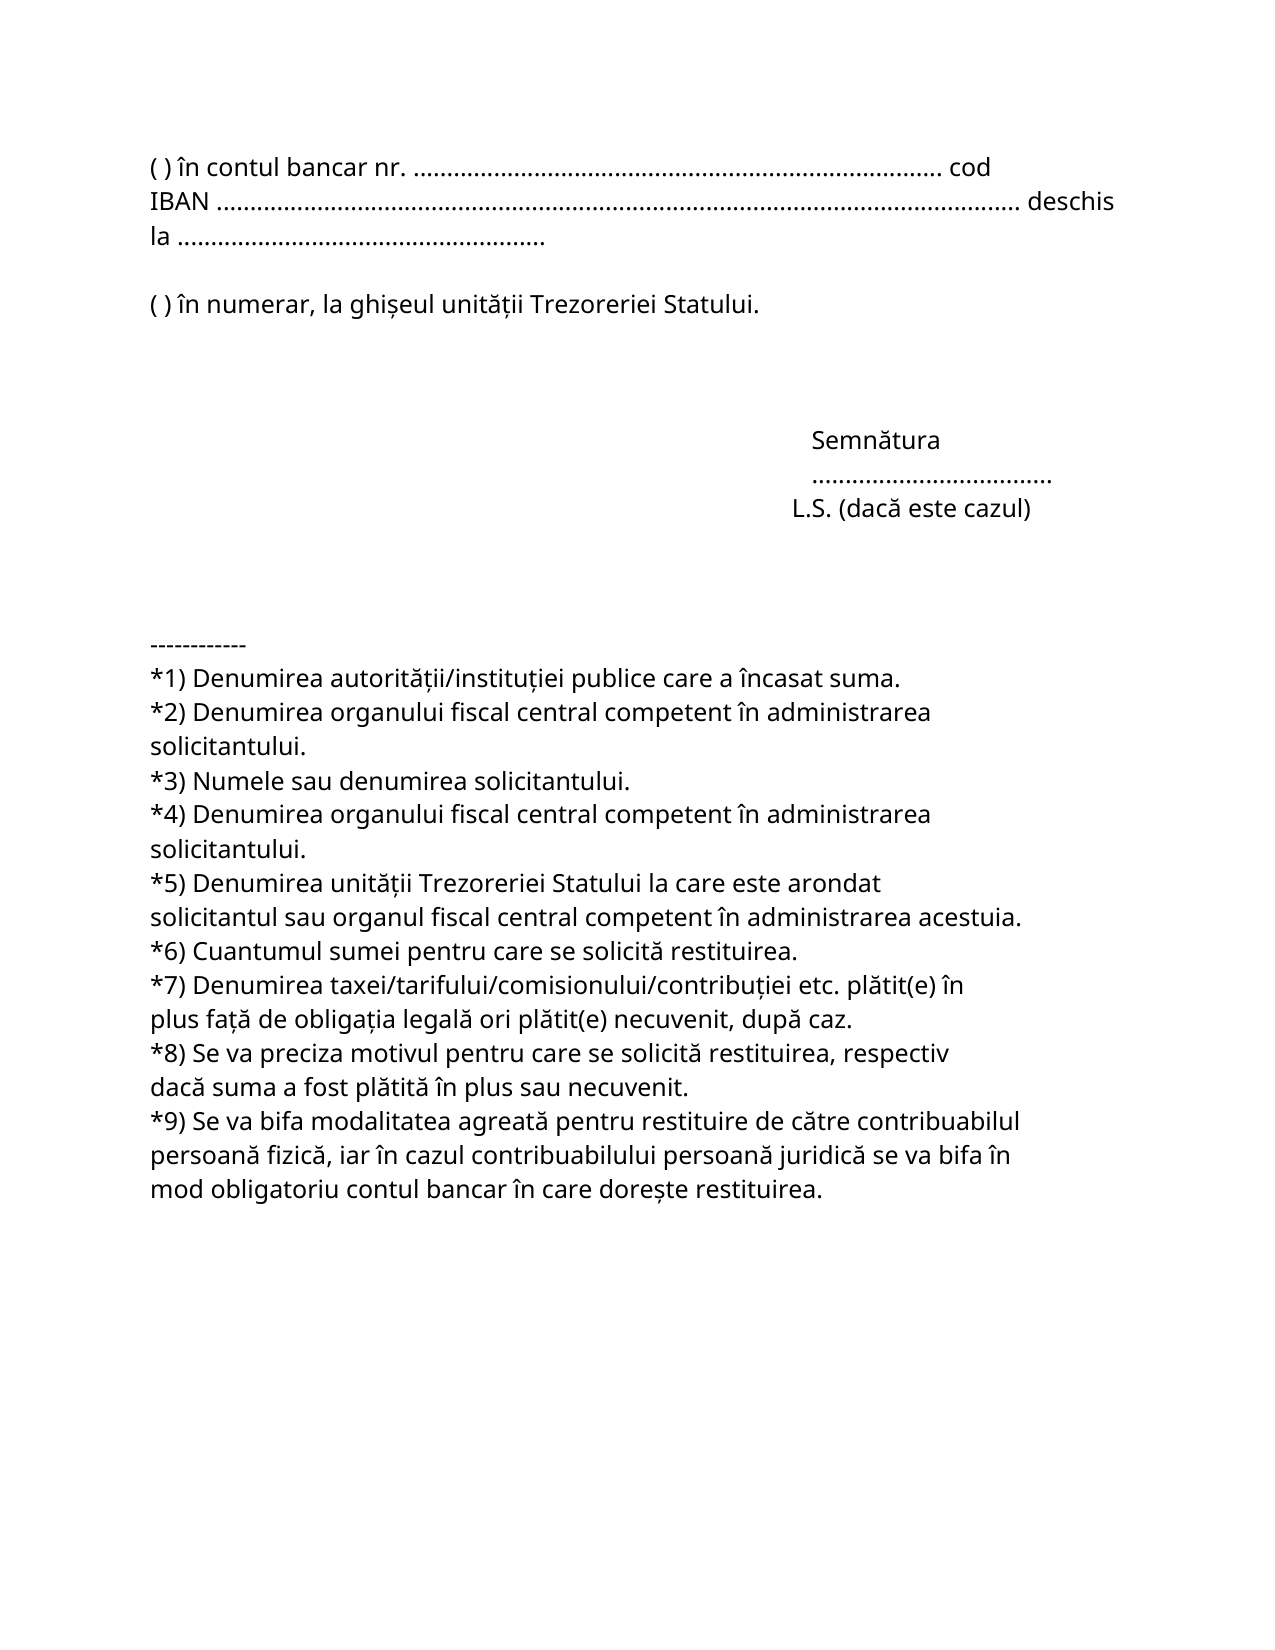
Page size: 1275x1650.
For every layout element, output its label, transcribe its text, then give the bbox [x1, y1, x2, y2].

text *3) Numele sau denumirea solicitantului. [150, 763, 1125, 797]
text mod obligatoriu contul bancar în care doreşte restituirea. [150, 1172, 1125, 1206]
text *9) Se va bifa modalitatea agreată pentru restituire de către contribuabilul [150, 1104, 1125, 1138]
text *7) Denumirea taxei/tarifului/comisionului/contribuţiei etc. plătit(e) în [150, 967, 1125, 1002]
text *5) Denumirea unităţii Trezoreriei Statului la care este arondat [150, 865, 1125, 899]
text *6) Cuantumul sumei pentru care se solicită restituirea. [150, 933, 1125, 967]
text solicitantului. [150, 831, 1125, 865]
text .................................... [150, 457, 1125, 491]
text *2) Denumirea organului fiscal central competent în administrarea [150, 695, 1125, 729]
text la ....................................................... [150, 218, 1125, 252]
text ( ) în contul bancar nr. ............................................................................... cod IBAN ........................................................................................................................ deschis [150, 150, 1125, 218]
text ( ) în numerar, la ghişeul unităţii Trezoreriei Statului. [150, 286, 1125, 320]
text plus faţă de obligaţia legală ori plătit(e) necuvenit, după caz. [150, 1002, 1125, 1036]
text *1) Denumirea autorităţii/instituţiei publice care a încasat suma. [150, 661, 1125, 695]
text persoană fizică, iar în cazul contribuabilului persoană juridică se va bifa în [150, 1138, 1125, 1172]
text solicitantului. [150, 729, 1125, 763]
text solicitantul sau organul fiscal central competent în administrarea acestuia. [150, 899, 1125, 933]
text L.S. (dacă este cazul) [150, 491, 1125, 525]
text ------------ [150, 627, 1125, 661]
text *4) Denumirea organului fiscal central competent în administrarea [150, 797, 1125, 831]
text Semnătura [150, 422, 1125, 457]
text *8) Se va preciza motivul pentru care se solicită restituirea, respectiv [150, 1036, 1125, 1070]
text dacă suma a fost plătită în plus sau necuvenit. [150, 1070, 1125, 1104]
